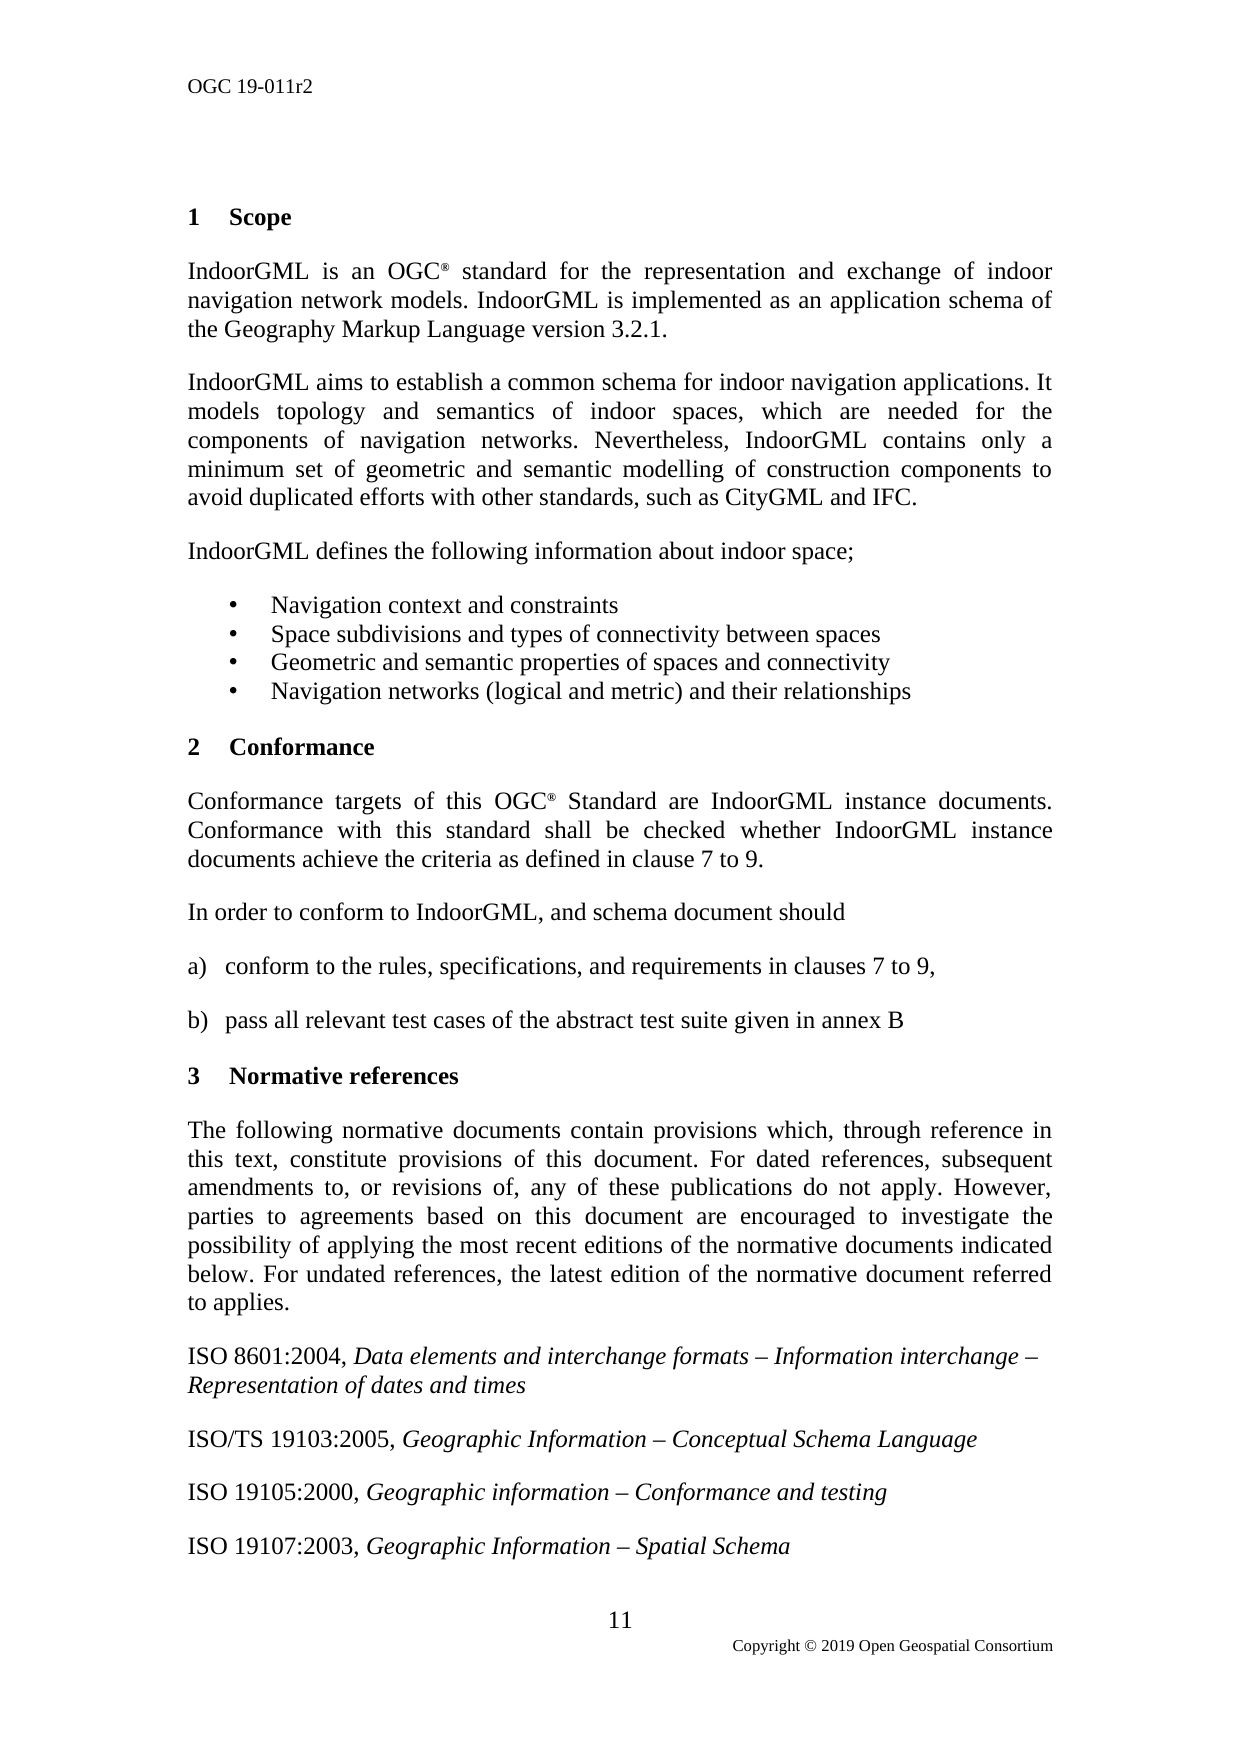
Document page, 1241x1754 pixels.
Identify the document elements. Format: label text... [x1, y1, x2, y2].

subtitle Conformance [187, 733, 1053, 761]
list Navigation context and constraints [229, 590, 1053, 619]
list Space subdivisions and types of connectivity between spaces [229, 619, 1053, 647]
text The following normative documents contain provisions which, through reference in this text, constitute provisions of this document. For dated references, subsequent amendments to, or revisions of, any of these publications do not apply. However, parties to agreements based on this document are encouraged to investigate the possibility of applying the most recent editions of the normative documents indicated below. For undated references, the latest edition of the normative document referred to applies. [187, 1115, 1053, 1316]
text Conformance targets of this OGC® Standard are IndoorGML instance documents. Conformance with this standard shall be checked whether IndoorGML instance documents achieve the criteria as defined in clause 7 to 9. [187, 786, 1053, 872]
text IndoorGML defines the following information about indoor space; [187, 536, 1053, 565]
text ISO 19107:2003, Geographic Information – Spatial Schema [187, 1531, 1053, 1560]
list b) pass all relevant test cases of the abstract test suite given in annex B [187, 1005, 1053, 1034]
text ISO/TS 19103:2005, Geographic Information – Conceptual Schema Language [187, 1424, 1053, 1452]
text IndoorGML aims to establish a common schema for indoor navigation applications. It models topology and semantics of indoor spaces, which are needed for the components of navigation networks. Nevertheless, IndoorGML contains only a minimum set of geometric and semantic modelling of construction components to avoid duplicated efforts with other standards, such as CityGML and IFC. [187, 367, 1053, 511]
list a) conform to the rules, specifications, and requirements in clauses 7 to 9, [187, 951, 1053, 980]
subtitle Scope [187, 203, 1053, 231]
text IndoorGML is an OGC® standard for the representation and exchange of indoor navigation network models. IndoorGML is implemented as an application schema of the Geography Markup Language version 3.2.1. [187, 256, 1053, 342]
list Geometric and semantic properties of spaces and connectivity [229, 647, 1053, 676]
subtitle Normative references [187, 1062, 1053, 1090]
text ISO 19105:2000, Geographic information – Conformance and testing [187, 1477, 1053, 1506]
text In order to conform to IndoorGML, and schema document should [187, 897, 1053, 926]
text ISO 8601:2004, Data elements and interchange formats – Information interchange – Representation of dates and times [187, 1341, 1053, 1399]
list Navigation networks (logical and metric) and their relationships [229, 676, 1053, 705]
